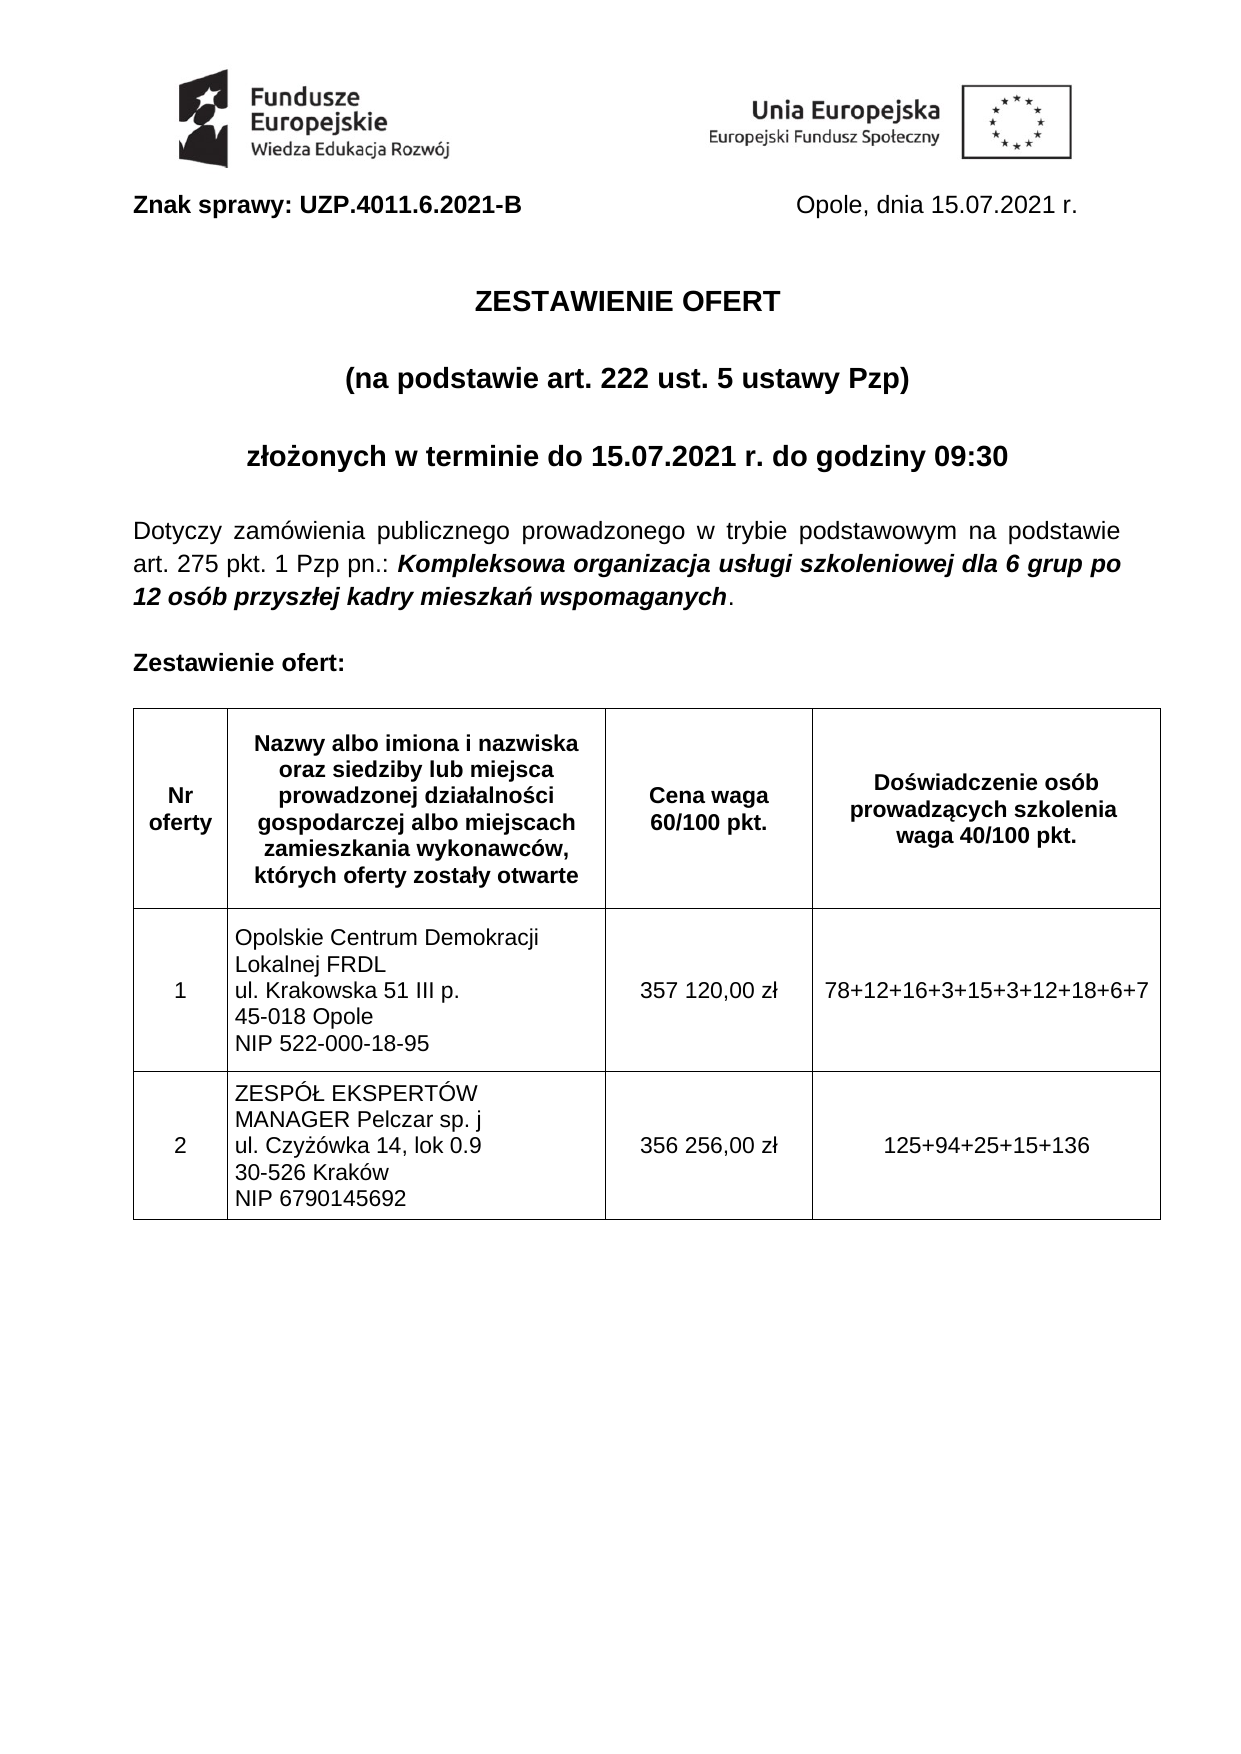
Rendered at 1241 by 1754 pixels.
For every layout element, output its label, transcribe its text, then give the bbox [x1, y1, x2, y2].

table_cell ZESPÓŁ EKSPERTÓW MANAGER Pelczar sp. j ul. Czyżówka 14, lok 0.9 30-526 Kraków NIP 6790145692 [228, 1072, 605, 1219]
table_cell 2 [134, 1072, 227, 1219]
table_cell 357 120,00 zł [606, 909, 812, 1071]
table_header Doświadczenie osób prowadzących szkolenia waga 40/100 pkt. [813, 709, 1160, 908]
table_cell Opolskie Centrum Demokracji Lokalnej FRDL ul. Krakowska 51 III p. 45-018 Opole NIP 522-000-18-95 [228, 909, 605, 1071]
text Znak sprawy: UZP.4011.6.2021-B Opole, dnia 15.07.2021 r. [133, 190, 1122, 218]
picture [155, 44, 1101, 190]
text ZESTAWIENIE OFERT [133, 284, 1122, 318]
text złożonych w terminie do 15.07.2021 r. do godziny 09:30 [133, 439, 1122, 472]
text Dotyczy zamówienia publicznego prowadzonego w trybie podstawowym na podstawie art. 275 pkt. 1 Pzp pn.: Kompleksowa organizacja usługi szkoleniowej dla 6 grup po 12 osób przyszłej kadry mieszkań wspomaganych. [133, 516, 1122, 611]
table_cell 356 256,00 zł [606, 1072, 812, 1219]
table_header Nazwy albo imiona i nazwiska oraz siedziby lub miejsca prowadzonej działalności gospodarczej albo miejscach zamieszkania wykonawców, których oferty zostały otwarte [228, 709, 605, 908]
table_cell 1 [134, 909, 227, 1071]
table_header Cena waga 60/100 pkt. [606, 709, 812, 908]
text Zestawienie ofert: [133, 648, 1122, 677]
table_cell 78+12+16+3+15+3+12+18+6+7 [813, 909, 1160, 1071]
text (na podstawie art. 222 ust. 5 ustawy Pzp) [133, 362, 1122, 395]
table_header Nr oferty [134, 709, 227, 908]
table_cell 125+94+25+15+136 [813, 1072, 1160, 1219]
